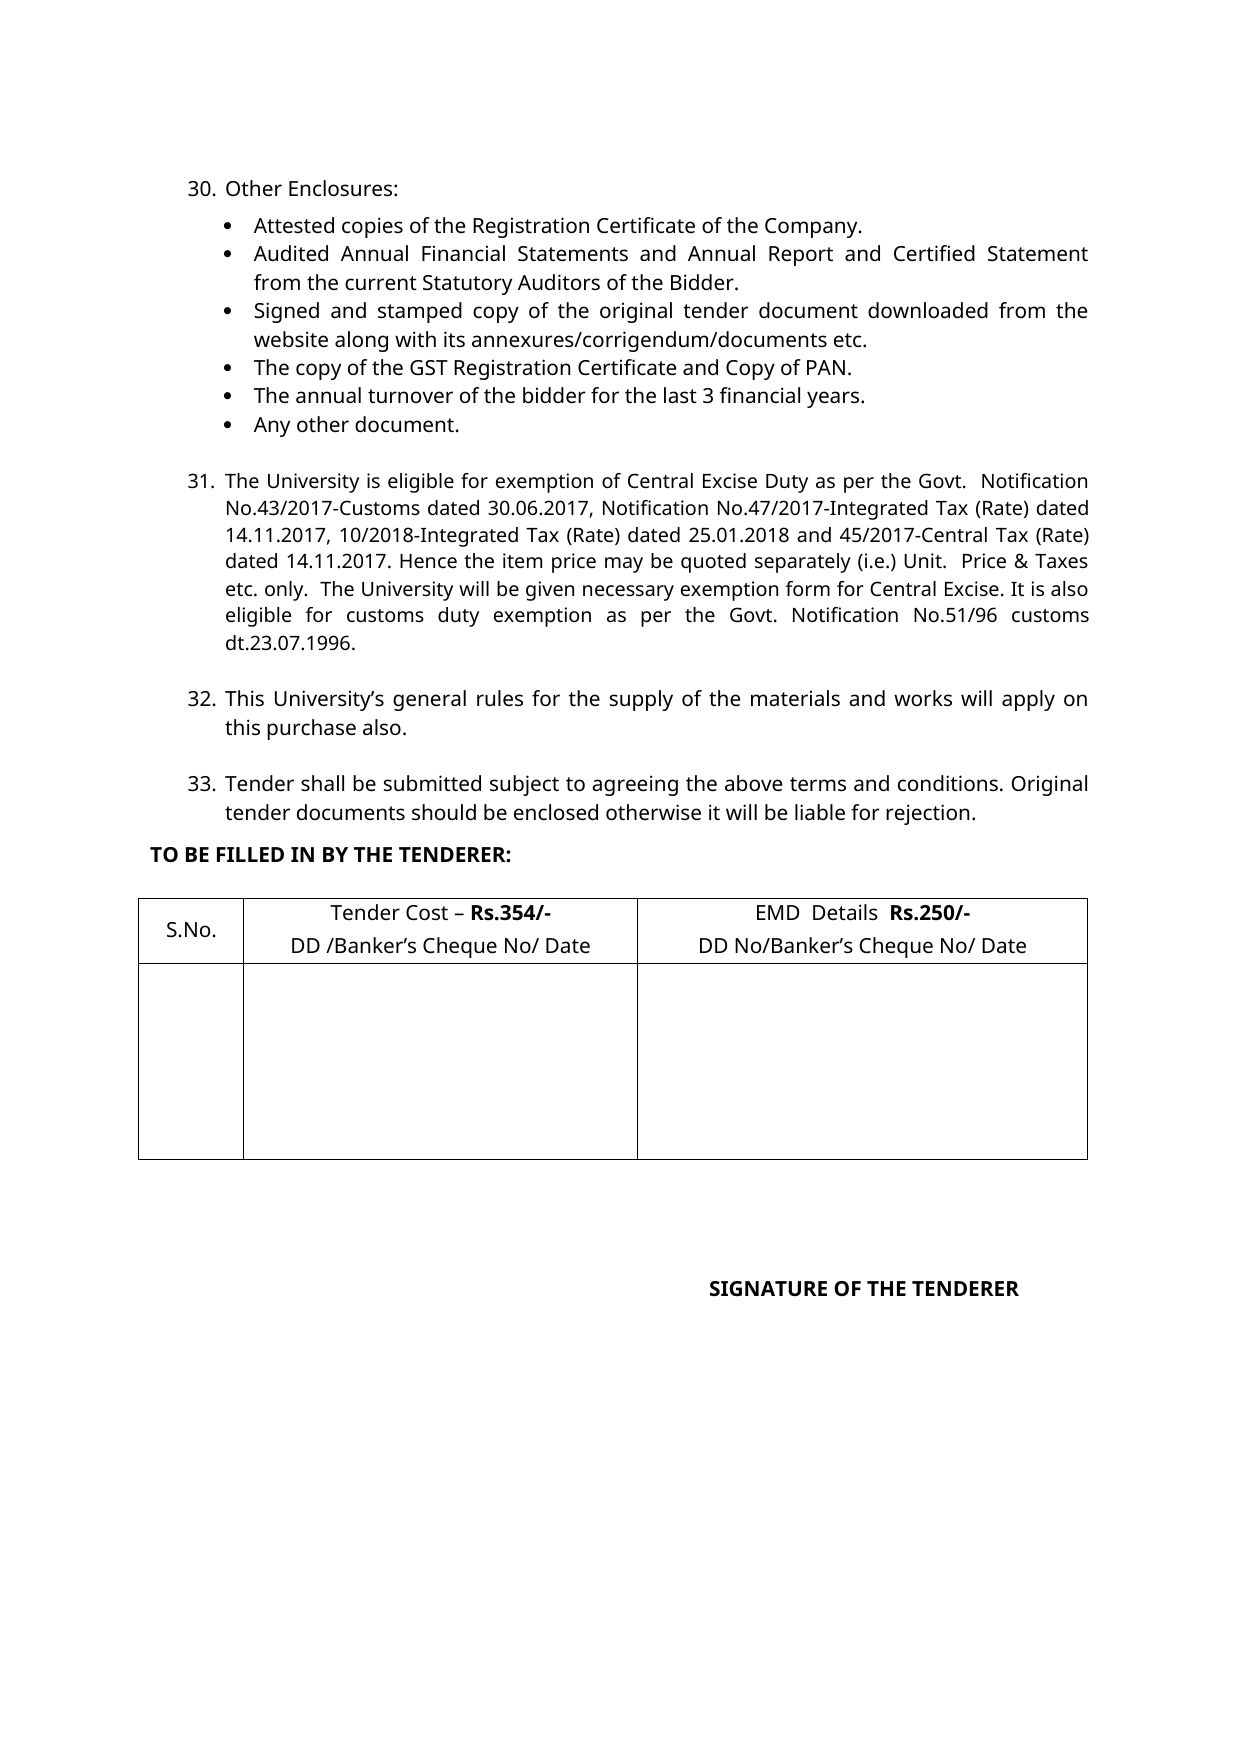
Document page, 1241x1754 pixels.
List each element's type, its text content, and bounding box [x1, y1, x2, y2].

list Attested copies of the Registration Certificate of the Company. [224, 211, 1090, 239]
table_header EMD Details Rs.250/- DD No/Banker’s Cheque No/ Date [638, 899, 1087, 963]
table_cell [638, 964, 1087, 1159]
list Any other document. [224, 410, 1090, 438]
list TO BE FILLED IN BY THE TENDERER: [150, 841, 1128, 869]
list Other Enclosures: [187, 174, 1090, 202]
text SIGNATURE OF THE TENDERER [562, 1274, 1128, 1302]
list The University is eligible for exemption of Central Excise Duty as per the Govt. Notification No.43/2017-Customs dated 30.06.2017, Notification No.47/2017-Integrated Tax (Rate) dated 14.11.2017, 10/2018-Integrated Tax (Rate) dated 25.01.2018 and 45/2017-Central Tax (Rate) dated 14.11.2017. Hence the item price may be quoted separately (i.e.) Unit. Price & Taxes etc. only. The University will be given necessary exemption form for Central Excise. It is also eligible for customs duty exemption as per the Govt. Notification No.51/96 customs dt.23.07.1996. [187, 467, 1090, 656]
list Signed and stamped copy of the original tender document downloaded from the website along with its annexures/corrigendum/documents etc. [224, 296, 1090, 353]
list The copy of the GST Registration Certificate and Copy of PAN. [224, 353, 1090, 382]
table_header S.No. [139, 899, 243, 963]
list Tender shall be submitted subject to agreeing the above terms and conditions. Original tender documents should be enclosed otherwise it will be liable for rejection. [187, 769, 1090, 826]
table_cell [139, 964, 243, 1159]
list Audited Annual Financial Statements and Annual Report and Certified Statement from the current Statutory Auditors of the Bidder. [224, 239, 1090, 296]
list The annual turnover of the bidder for the last 3 financial years. [224, 382, 1090, 410]
table_cell [244, 964, 637, 1159]
table_header Tender Cost – Rs.354/- DD /Banker’s Cheque No/ Date [244, 899, 637, 963]
list This University’s general rules for the supply of the materials and works will apply on this purchase also. [187, 684, 1090, 741]
